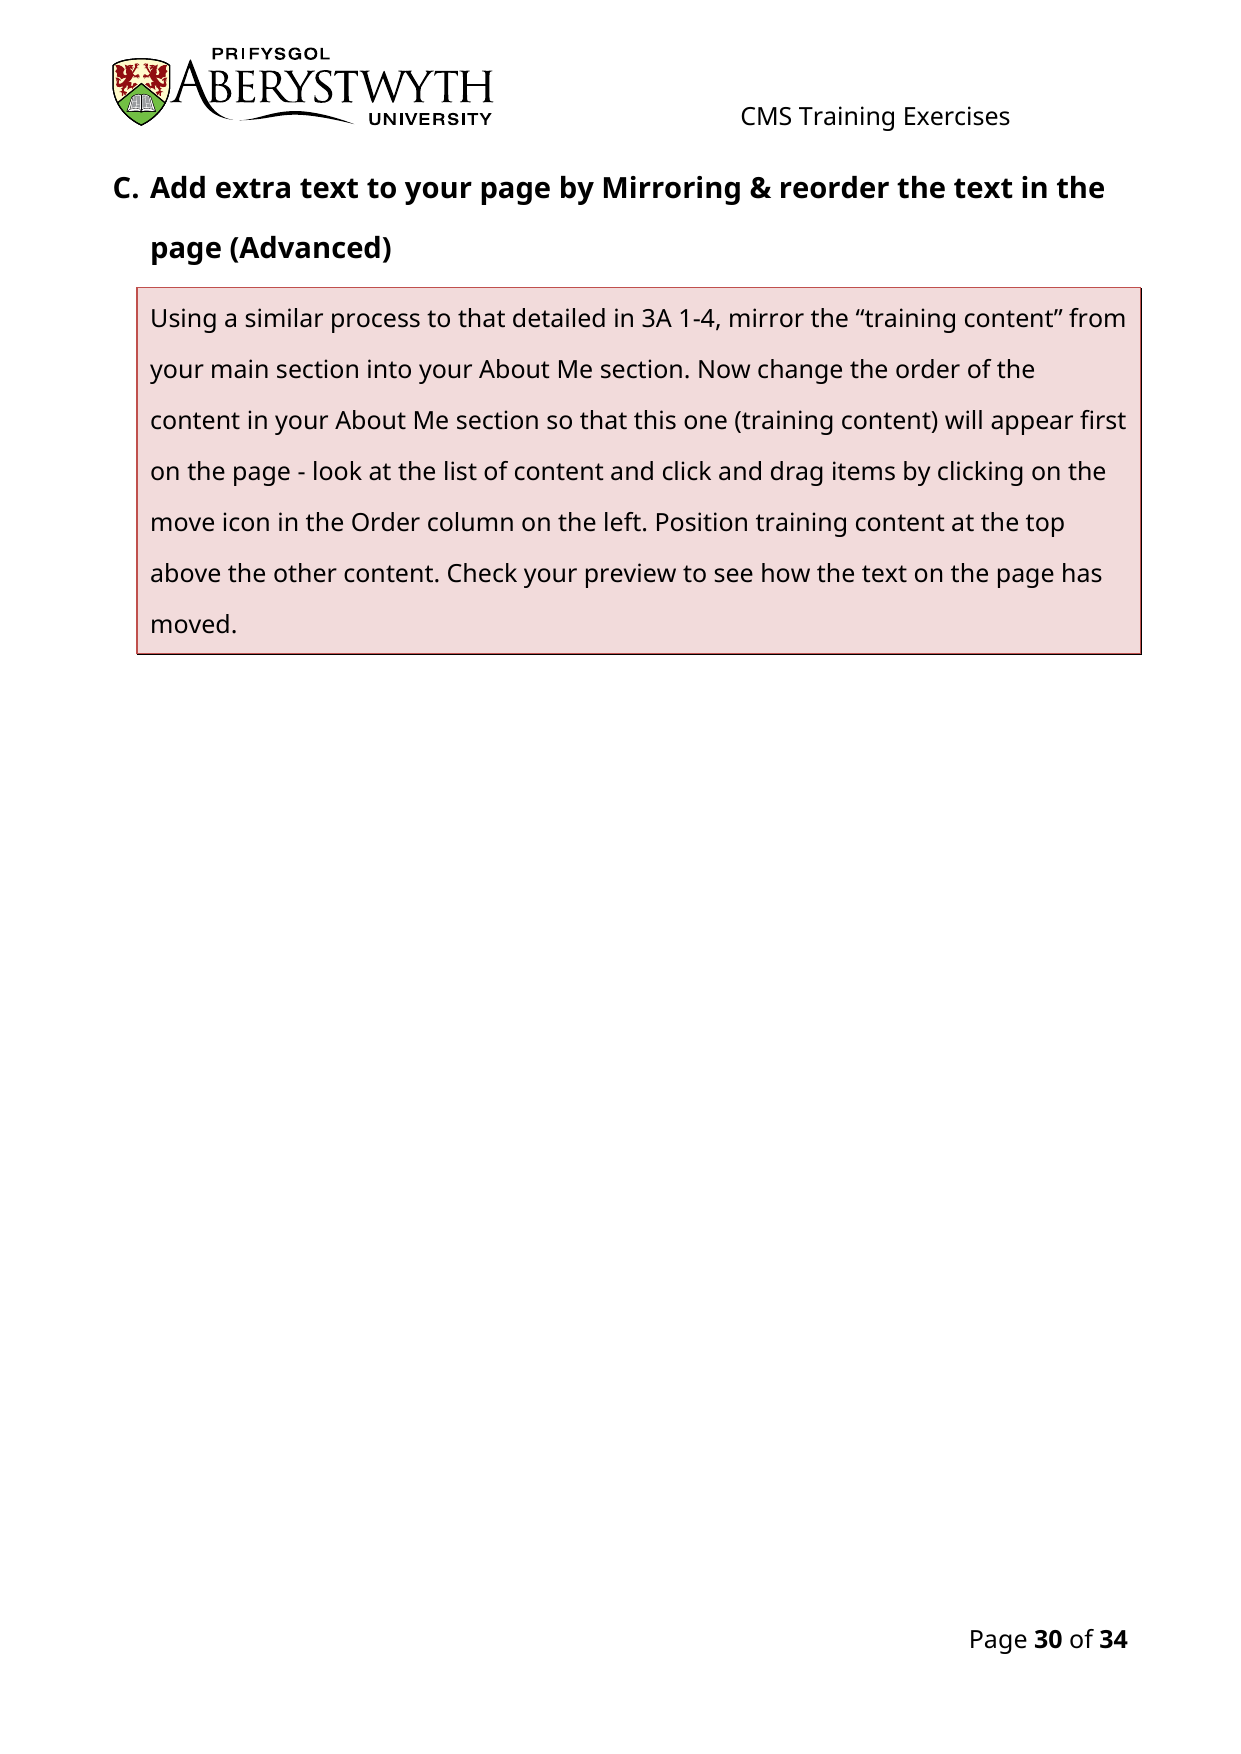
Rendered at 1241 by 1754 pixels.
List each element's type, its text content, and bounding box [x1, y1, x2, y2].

subtitle Add extra text to your page by Mirroring & reorder the text in the page (Advanced) [112, 168, 1128, 267]
text Using a similar process to that detailed in 3A 1-4, mirror the “training content” from your main section into your About Me section. Now change the order of the content in your About Me section so that this one (training content) will appear first on the page - look at the list of content and click and drag items by clicking on the move icon in the Order column on the left. Position training content at the top above the other content. Check your preview to see how the text on the page has moved. [138, 288, 1140, 653]
